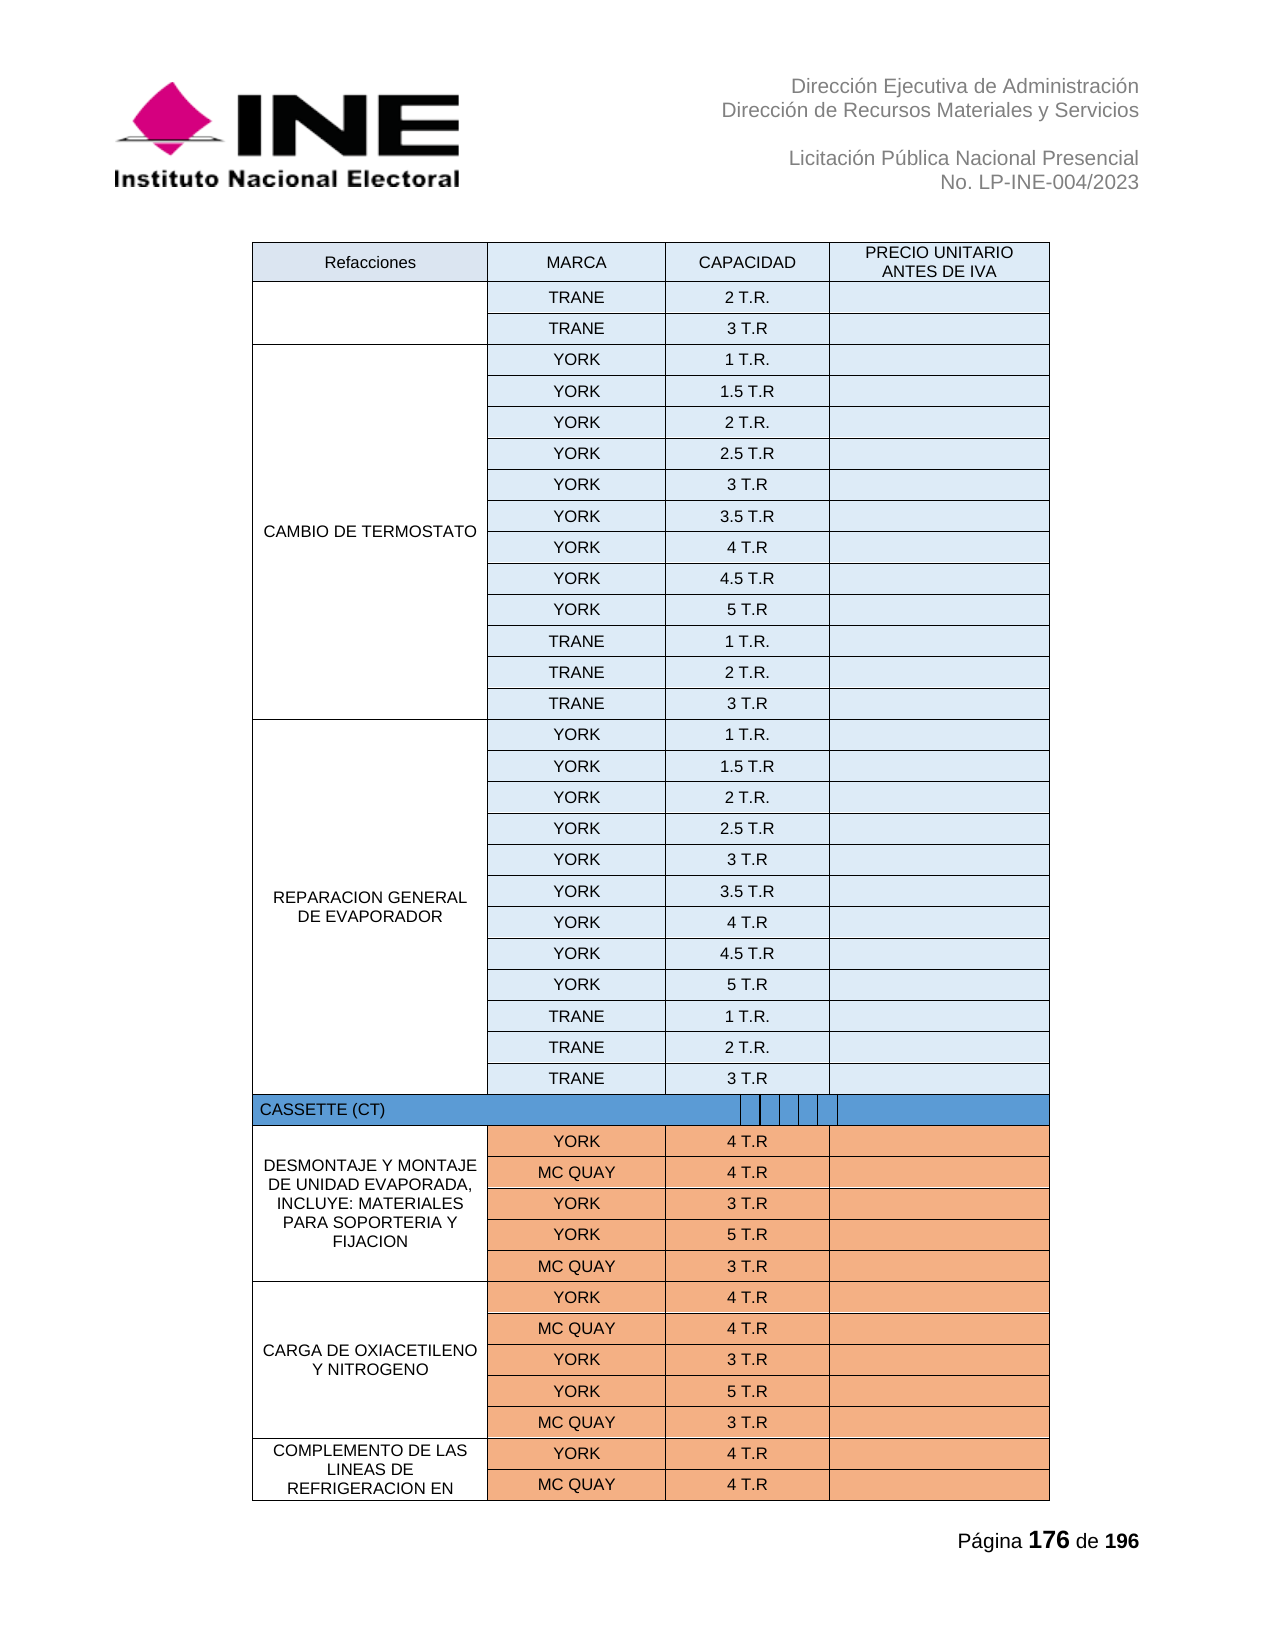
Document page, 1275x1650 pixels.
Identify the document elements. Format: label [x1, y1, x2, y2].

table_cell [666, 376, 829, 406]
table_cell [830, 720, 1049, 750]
picture [115, 82, 459, 187]
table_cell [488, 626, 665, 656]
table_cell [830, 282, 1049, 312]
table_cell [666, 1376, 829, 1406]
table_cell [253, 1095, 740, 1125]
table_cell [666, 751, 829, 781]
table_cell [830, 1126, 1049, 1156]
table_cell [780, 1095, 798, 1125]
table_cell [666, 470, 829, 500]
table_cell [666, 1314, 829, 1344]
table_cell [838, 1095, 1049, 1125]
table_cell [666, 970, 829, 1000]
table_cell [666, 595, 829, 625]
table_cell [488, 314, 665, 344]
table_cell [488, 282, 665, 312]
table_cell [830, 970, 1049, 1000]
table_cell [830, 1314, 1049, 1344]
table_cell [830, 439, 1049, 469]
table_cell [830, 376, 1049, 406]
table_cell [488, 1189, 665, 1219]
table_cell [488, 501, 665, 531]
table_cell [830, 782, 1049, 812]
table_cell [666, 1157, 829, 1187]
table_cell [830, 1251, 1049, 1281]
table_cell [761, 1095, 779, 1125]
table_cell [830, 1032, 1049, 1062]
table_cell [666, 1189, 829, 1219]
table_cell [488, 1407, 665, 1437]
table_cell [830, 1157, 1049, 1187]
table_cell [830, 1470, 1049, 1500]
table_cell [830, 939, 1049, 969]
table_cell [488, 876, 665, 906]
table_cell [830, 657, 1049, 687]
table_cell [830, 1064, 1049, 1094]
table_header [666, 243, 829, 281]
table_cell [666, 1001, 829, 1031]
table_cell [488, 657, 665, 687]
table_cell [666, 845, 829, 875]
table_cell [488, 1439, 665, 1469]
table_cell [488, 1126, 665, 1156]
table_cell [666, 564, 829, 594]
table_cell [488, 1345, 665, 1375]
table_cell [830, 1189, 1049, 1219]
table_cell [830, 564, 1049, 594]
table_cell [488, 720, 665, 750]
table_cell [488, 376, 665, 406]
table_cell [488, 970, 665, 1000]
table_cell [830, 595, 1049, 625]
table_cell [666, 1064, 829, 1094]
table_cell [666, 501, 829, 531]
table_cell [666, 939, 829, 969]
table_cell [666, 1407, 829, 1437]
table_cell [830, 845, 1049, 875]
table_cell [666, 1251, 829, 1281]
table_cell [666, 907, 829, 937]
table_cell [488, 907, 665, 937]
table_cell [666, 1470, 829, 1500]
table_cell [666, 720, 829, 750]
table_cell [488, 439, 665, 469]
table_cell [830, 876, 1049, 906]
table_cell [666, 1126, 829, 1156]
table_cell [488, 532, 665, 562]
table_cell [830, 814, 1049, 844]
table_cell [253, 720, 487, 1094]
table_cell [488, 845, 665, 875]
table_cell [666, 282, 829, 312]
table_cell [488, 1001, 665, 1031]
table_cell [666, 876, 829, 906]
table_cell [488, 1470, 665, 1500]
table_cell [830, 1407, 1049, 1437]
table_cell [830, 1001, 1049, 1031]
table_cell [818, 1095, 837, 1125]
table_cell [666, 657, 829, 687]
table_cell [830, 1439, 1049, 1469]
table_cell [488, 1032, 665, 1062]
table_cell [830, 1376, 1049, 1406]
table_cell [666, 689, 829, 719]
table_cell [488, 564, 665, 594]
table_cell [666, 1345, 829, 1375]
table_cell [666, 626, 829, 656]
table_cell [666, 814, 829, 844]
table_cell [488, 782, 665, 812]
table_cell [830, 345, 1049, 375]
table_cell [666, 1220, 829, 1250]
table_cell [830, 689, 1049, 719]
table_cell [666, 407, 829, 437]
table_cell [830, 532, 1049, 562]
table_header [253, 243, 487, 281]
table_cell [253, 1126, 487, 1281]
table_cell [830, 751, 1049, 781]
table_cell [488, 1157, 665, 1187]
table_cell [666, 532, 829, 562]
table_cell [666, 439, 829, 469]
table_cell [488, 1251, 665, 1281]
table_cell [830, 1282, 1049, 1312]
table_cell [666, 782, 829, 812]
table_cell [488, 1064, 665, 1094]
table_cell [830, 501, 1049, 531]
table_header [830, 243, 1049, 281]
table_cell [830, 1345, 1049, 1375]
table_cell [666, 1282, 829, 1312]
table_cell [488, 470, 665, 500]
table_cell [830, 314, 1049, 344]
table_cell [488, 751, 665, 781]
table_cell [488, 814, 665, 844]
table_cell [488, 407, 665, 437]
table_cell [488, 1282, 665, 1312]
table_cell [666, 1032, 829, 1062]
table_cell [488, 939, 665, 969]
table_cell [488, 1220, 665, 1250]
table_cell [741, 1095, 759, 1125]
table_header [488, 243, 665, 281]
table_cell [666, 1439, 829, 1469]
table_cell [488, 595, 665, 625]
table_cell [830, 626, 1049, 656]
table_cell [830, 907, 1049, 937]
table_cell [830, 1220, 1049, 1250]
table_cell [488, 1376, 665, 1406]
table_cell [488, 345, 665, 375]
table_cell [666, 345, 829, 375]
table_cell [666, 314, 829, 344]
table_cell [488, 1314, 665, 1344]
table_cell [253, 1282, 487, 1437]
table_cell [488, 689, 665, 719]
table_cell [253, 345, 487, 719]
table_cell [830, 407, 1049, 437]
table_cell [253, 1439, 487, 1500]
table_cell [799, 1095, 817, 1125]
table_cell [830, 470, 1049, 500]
